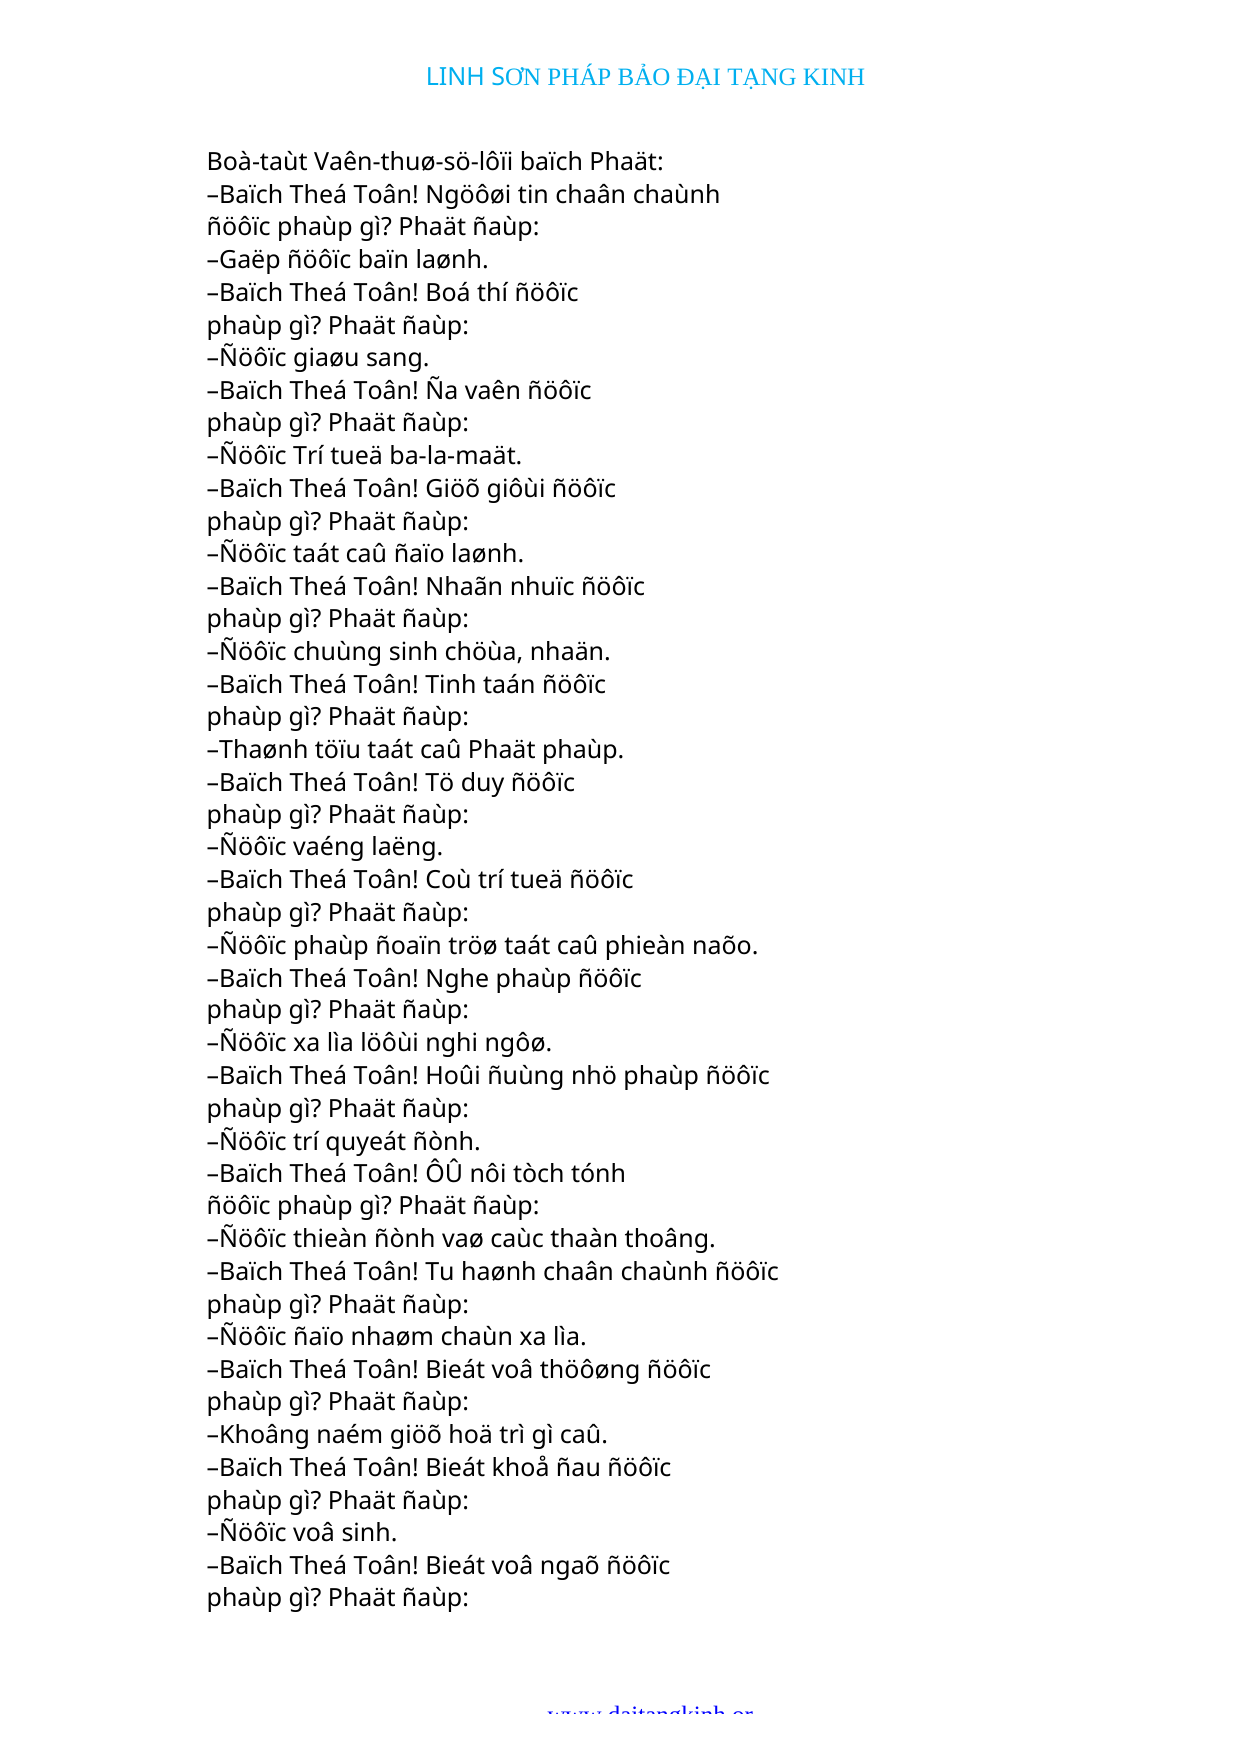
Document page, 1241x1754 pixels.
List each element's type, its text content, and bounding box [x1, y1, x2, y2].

text –Thaønh töïu taát caû Phaät phaùp. [206, 733, 1105, 764]
text –Ñöôïc giaøu sang. [206, 341, 1105, 373]
text –Ñöôïc vaéng laëng. [206, 830, 1105, 862]
text –Baïch Theá Toân! ÔÛ nôi tòch tónh ñöôïc phaùp gì? Phaät ñaùp: [206, 1157, 696, 1222]
text –Ñöôïc xa lìa löôùi nghi ngôø. [206, 1026, 1105, 1058]
text –Baïch Theá Toân! Hoûi ñuùng nhö phaùp ñöôïc phaùp gì? Phaät ñaùp: [206, 1058, 782, 1125]
text –Baïch Theá Toân! Tö duy ñöôïc phaùp gì? Phaät ñaùp: [206, 765, 647, 830]
text –Baïch Theá Toân! Nhaãn nhuïc ñöôïc phaùp gì? Phaät ñaùp: [206, 569, 696, 634]
text –Ñöôïc taát caû ñaïo laønh. [206, 537, 1105, 569]
text –Baïch Theá Toân! Tinh taán ñöôïc phaùp gì? Phaät ñaùp: [206, 666, 647, 733]
text –Baïch Theá Toân! Coù trí tueä ñöôïc phaùp gì? Phaät ñaùp: [206, 862, 647, 929]
text –Ñöôïc chuùng sinh chöùa, nhaän. [206, 634, 1105, 666]
text –Baïch Theá Toân! Giöõ giôùi ñöôïc phaùp gì? Phaät ñaùp: [206, 471, 647, 537]
text –Baïch Theá Toân! Tu haønh chaân chaùnh ñöôïc phaùp gì? Phaät ñaùp: [206, 1254, 782, 1321]
text –Ñöôïc phaùp ñoaïn tröø taát caû phieàn naõo. [206, 929, 1105, 960]
text Boà-taùt Vaên-thuø-sö-lôïi baïch Phaät: [206, 145, 1105, 177]
text –Baïch Theá Toân! Ngöôøi tin chaân chaùnh ñöôïc phaùp gì? Phaät ñaùp: [206, 177, 782, 243]
text –Ñöôïc trí quyeát ñònh. [206, 1125, 1105, 1156]
text –Baïch Theá Toân! Boá thí ñöôïc phaùp gì? Phaät ñaùp: [206, 275, 647, 341]
text –Ñöôïc thieàn ñònh vaø caùc thaàn thoâng. [206, 1222, 1105, 1254]
text –Baïch Theá Toân! Bieát khoå ñau ñöôïc phaùp gì? Phaät ñaùp: [206, 1450, 696, 1517]
text –Baïch Theá Toân! Nghe phaùp ñöôïc phaùp gì? Phaät ñaùp: [206, 961, 696, 1026]
text –Baïch Theá Toân! Bieát voâ ngaõ ñöôïc phaùp gì? Phaät ñaùp: [206, 1548, 696, 1614]
text –Khoâng naém giöõ hoä trì gì caû. [206, 1418, 1105, 1450]
text –Ñöôïc voâ sinh. [206, 1517, 1105, 1548]
text –Baïch Theá Toân! Ña vaên ñöôïc phaùp gì? Phaät ñaùp: [206, 373, 647, 439]
text –Gaëp ñöôïc baïn laønh. [206, 243, 1105, 274]
text –Baïch Theá Toân! Bieát voâ thöôøng ñöôïc phaùp gì? Phaät ñaùp: [206, 1353, 738, 1418]
text –Ñöôïc ñaïo nhaøm chaùn xa lìa. [206, 1321, 1105, 1352]
text –Ñöôïc Trí tueä ba-la-maät. [206, 439, 1105, 470]
